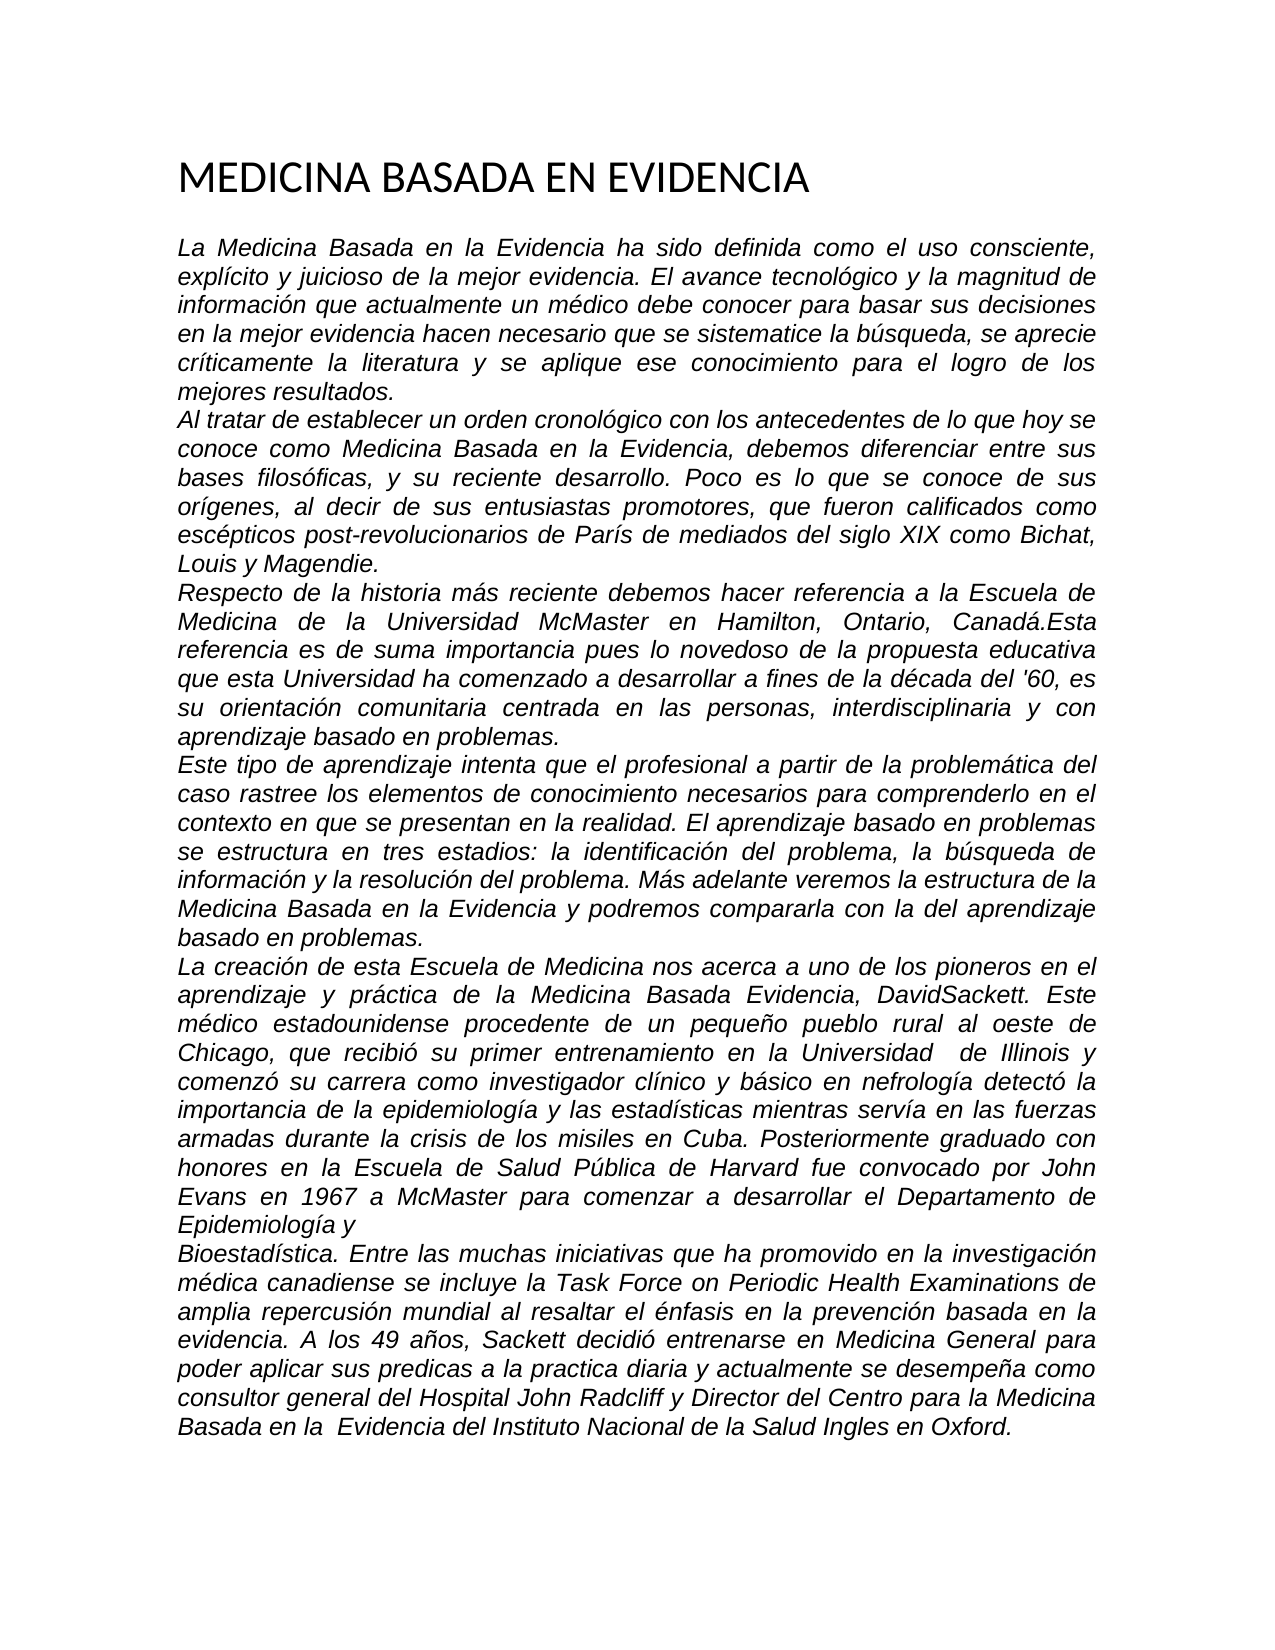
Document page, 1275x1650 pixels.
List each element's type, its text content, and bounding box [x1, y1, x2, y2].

text Al tratar de establecer un orden cronológico con los antecedentes de lo que hoy se conoce como Medicina Basada en la Evidencia, debemos diferenciar entre sus bases filosóficas, y su reciente desarrollo. Poco es lo que se conoce de sus orígenes, al decir de sus entusiastas promotores, que fueron calificados como escépticos post-revolucionarios de París de mediados del siglo XIX como Bichat, Louis y Magendie. [177, 405, 1098, 578]
text La creación de esta Escuela de Medicina nos acerca a uno de los pioneros en el aprendizaje y práctica de la Medicina Basada Evidencia, DavidSackett. Este médico estadounidense procedente de un pequeño pueblo rural al oeste de Chicago, que recibió su primer entrenamiento en la Universidad de Illinois y comenzó su carrera como investigador clínico y básico en nefrología detectó la importancia de la epidemiología y las estadísticas mientras servía en las fuerzas armadas durante la crisis de los misiles en Cuba. Posteriormente graduado con honores en la Escuela de Salud Pública de Harvard fue convocado por John Evans en 1967 a McMaster para comenzar a desarrollar el Departamento de Epidemiología y [177, 951, 1098, 1239]
text Respecto de la historia más reciente debemos hacer referencia a la Escuela de Medicina de la Universidad McMaster en Hamilton, Ontario, Canadá.Esta referencia es de suma importancia pues lo novedoso de la propuesta educativa que esta Universidad ha comenzado a desarrollar a fines de la década del '60, es su orientación comunitaria centrada en las personas, interdisciplinaria y con aprendizaje basado en problemas. [177, 578, 1098, 750]
text Este tipo de aprendizaje intenta que el profesional a partir de la problemática del caso rastree los elementos de conocimiento necesarios para comprenderlo en el contexto en que se presentan en la realidad. El aprendizaje basado en problemas se estructura en tres estadios: la identificación del problema, la búsqueda de información y la resolución del problema. Más adelante veremos la estructura de la Medicina Basada en la Evidencia y podremos compararla con la del aprendizaje basado en problemas. [177, 750, 1098, 951]
text La Medicina Basada en la Evidencia ha sido definida como el uso consciente, explícito y juicioso de la mejor evidencia. El avance tecnológico y la magnitud de información que actualmente un médico debe conocer para basar sus decisiones en la mejor evidencia hacen necesario que se sistematice la búsqueda, se aprecie críticamente la literatura y se aplique ese conocimiento para el logro de los mejores resultados. [177, 233, 1098, 405]
text Bioestadística. Entre las muchas iniciativas que ha promovido en la investigación médica canadiense se incluye la Task Force on Periodic Health Examinations de amplia repercusión mundial al resaltar el énfasis en la prevención basada en la evidencia. A los 49 años, Sackett decidió entrenarse en Medicina General para poder aplicar sus predicas a la practica diaria y actualmente se desempeña como consultor general del Hospital John Radcliff y Director del Centro para la Medicina Basada en la Evidencia del Instituto Nacional de la Salud Ingles en Oxford. [177, 1239, 1098, 1440]
text MEDICINA BASADA EN EVIDENCIA [177, 148, 1098, 203]
